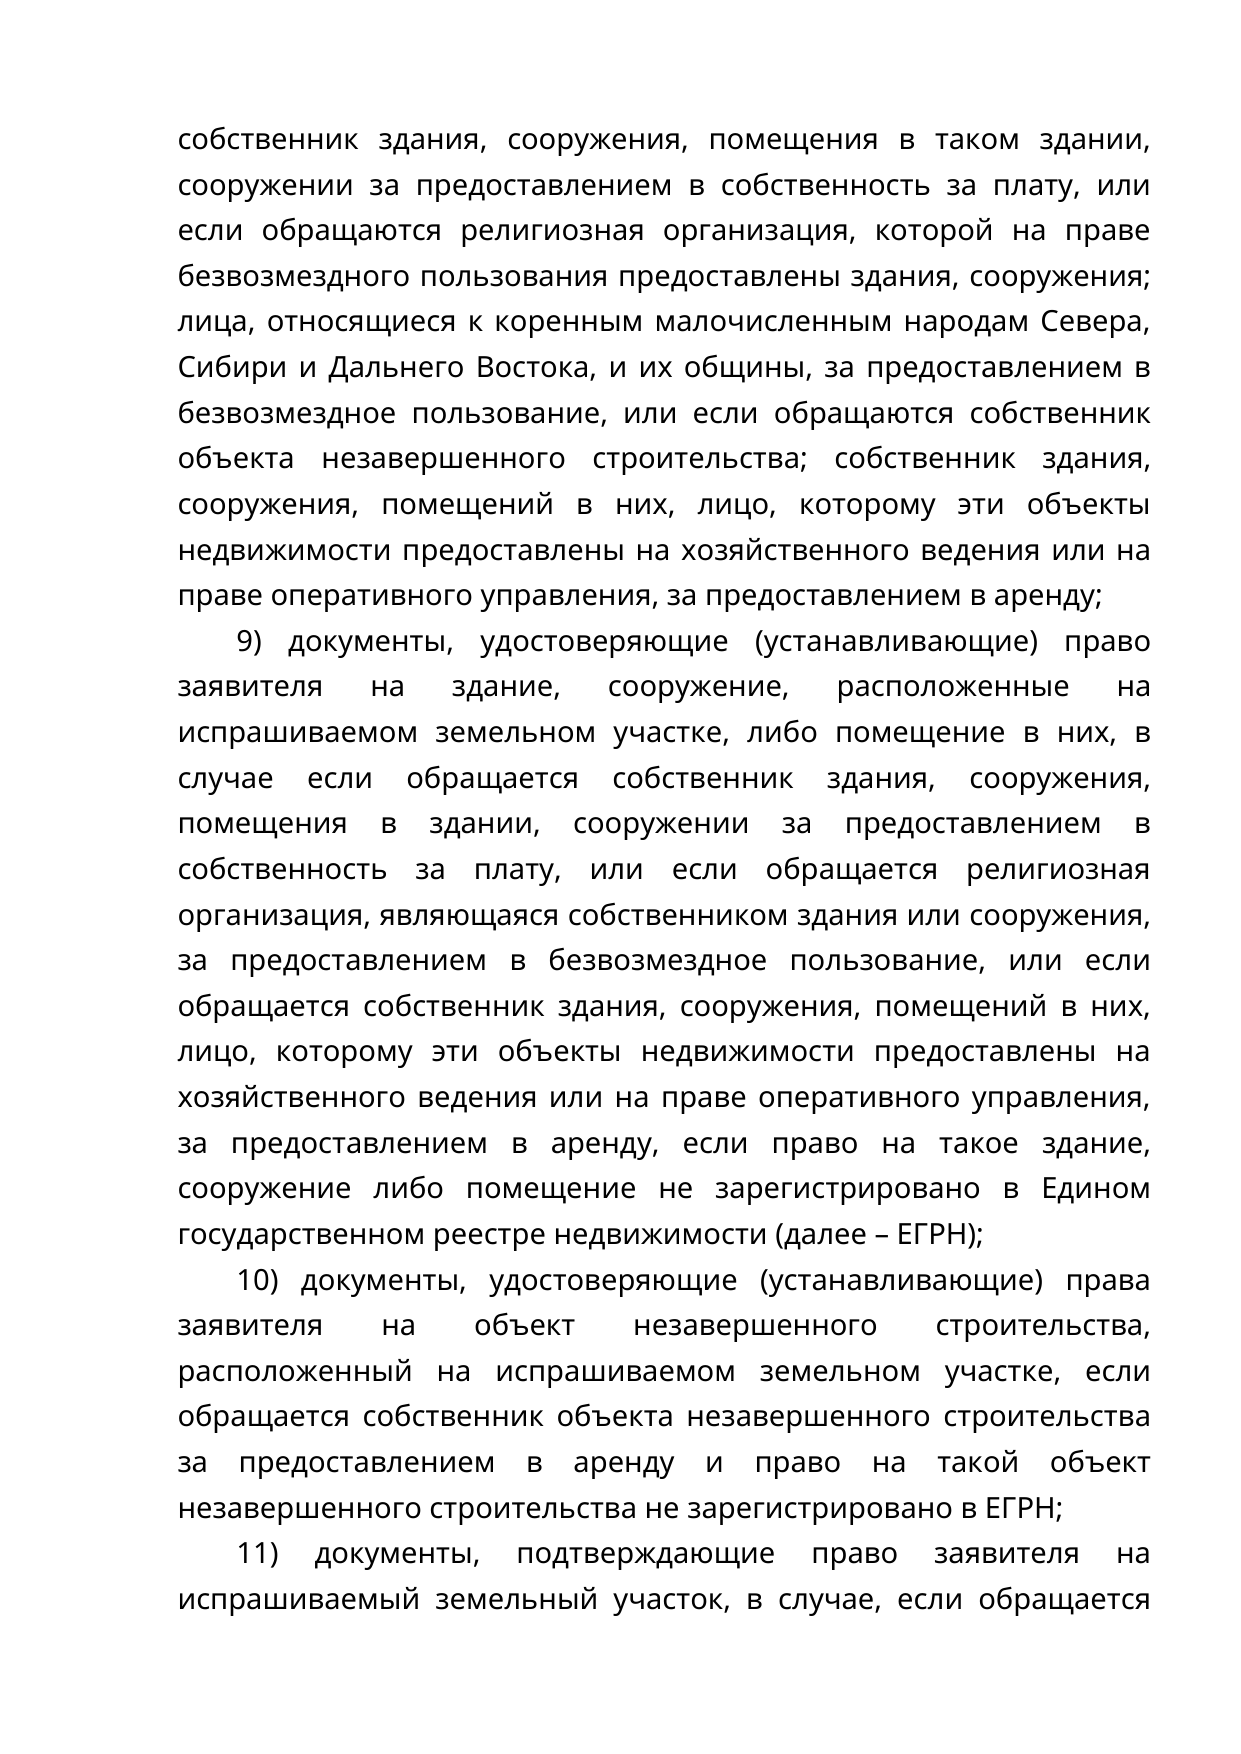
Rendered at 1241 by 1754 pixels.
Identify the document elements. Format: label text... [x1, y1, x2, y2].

text 9) документы, удостоверяющие (устанавливающие) право заявителя на здание, сооружение, расположенные на испрашиваемом земельном участке, либо помещение в них, в случае если обращается собственник здания, сооружения, помещения в здании, сооружении за предоставлением в собственность за плату, или если обращается религиозная организация, являющаяся собственником здания или сооружения, за предоставлением в безвозмездное пользование, или если обращается собственник здания, сооружения, помещений в них, лицо, которому эти объекты недвижимости предоставлены на хозяйственного ведения или на праве оперативного управления, за предоставлением в аренду, если право на такое здание, сооружение либо помещение не зарегистрировано в Едином государственном реестре недвижимости (далее – ЕГРН); [177, 620, 1152, 1253]
text 10) документы, удостоверяющие (устанавливающие) права заявителя на объект незавершенного строительства, расположенный на испрашиваемом земельном участке, если обращается собственник объекта незавершенного строительства за предоставлением в аренду и право на такой объект незавершенного строительства не зарегистрировано в ЕГРН; [177, 1259, 1152, 1527]
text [177, 118, 1152, 614]
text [177, 1532, 1152, 1618]
